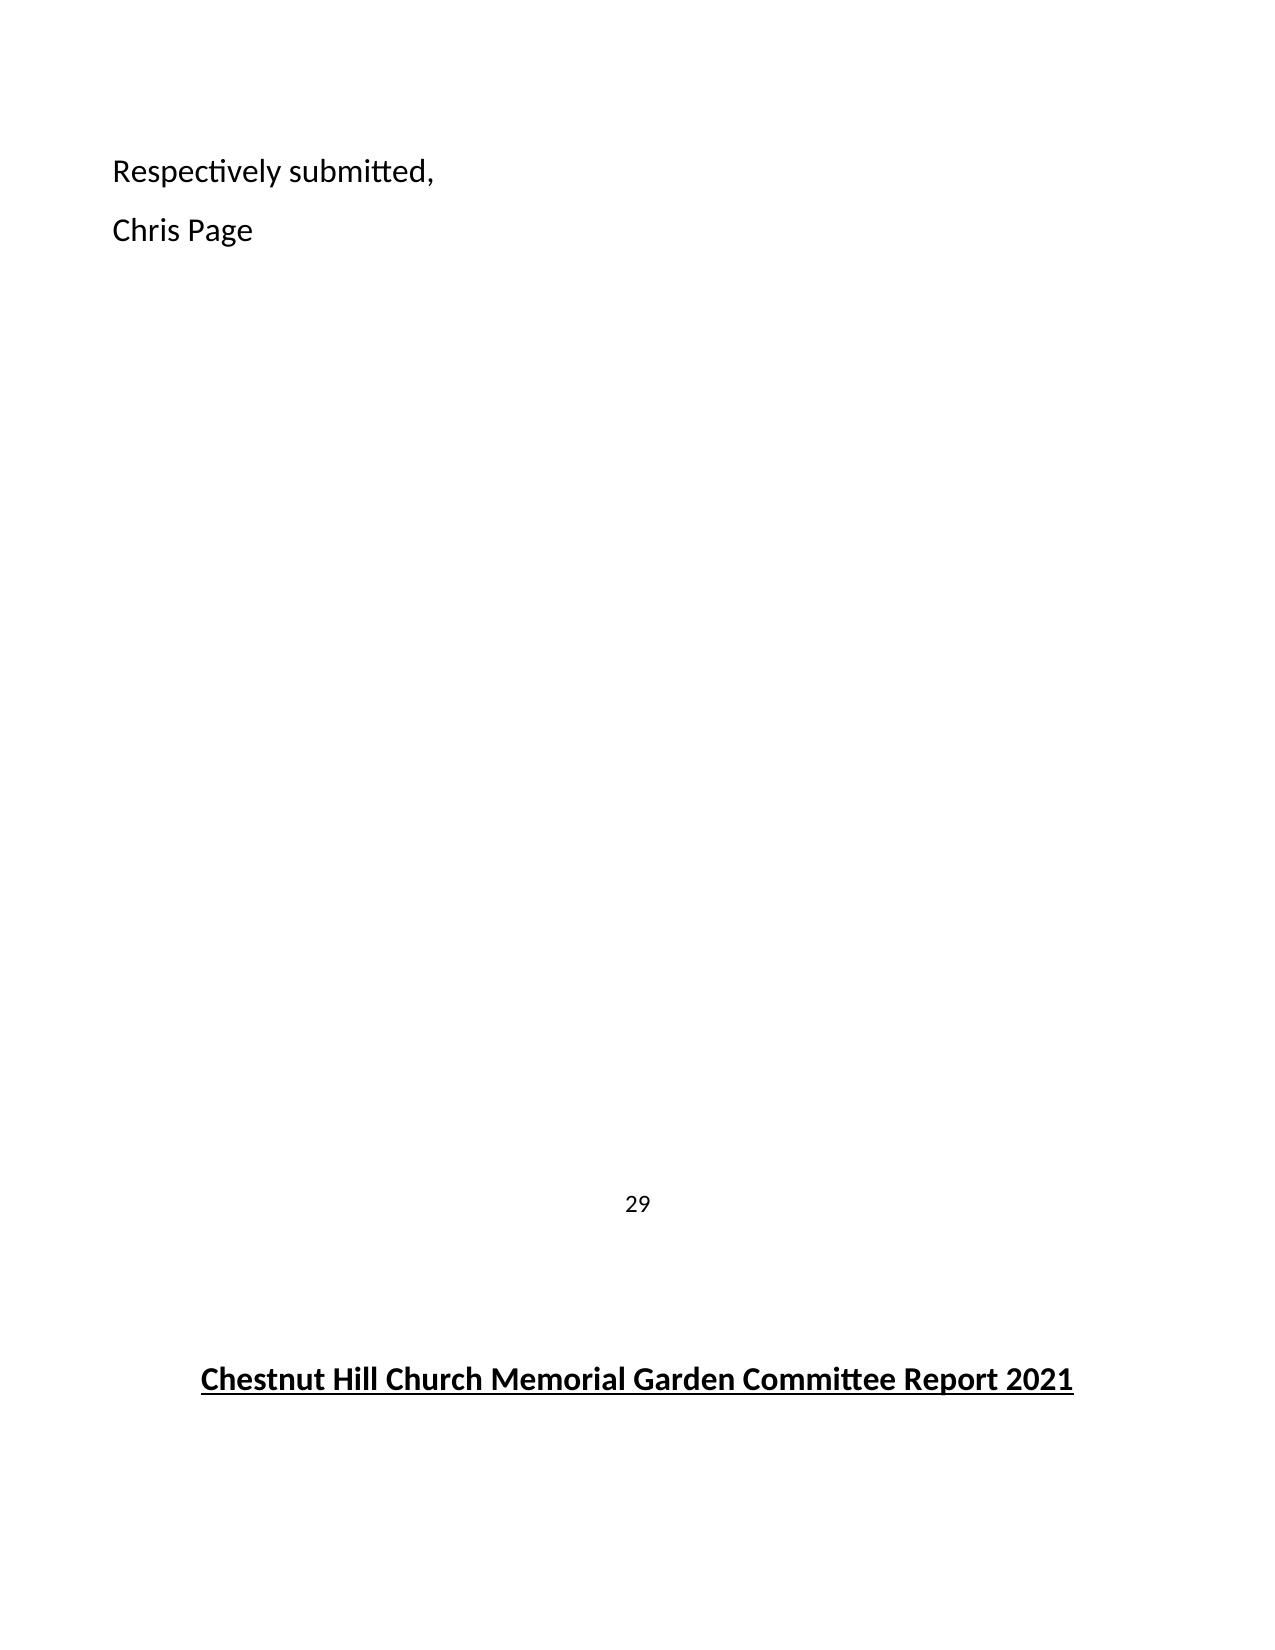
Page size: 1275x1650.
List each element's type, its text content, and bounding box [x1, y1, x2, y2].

text Chris Page [112, 209, 1162, 250]
text Respectively submitted, [112, 150, 1162, 191]
text 29 [112, 1188, 1162, 1219]
text Chestnut Hill Church Memorial Garden Committee Report 2021 [112, 1358, 1162, 1399]
